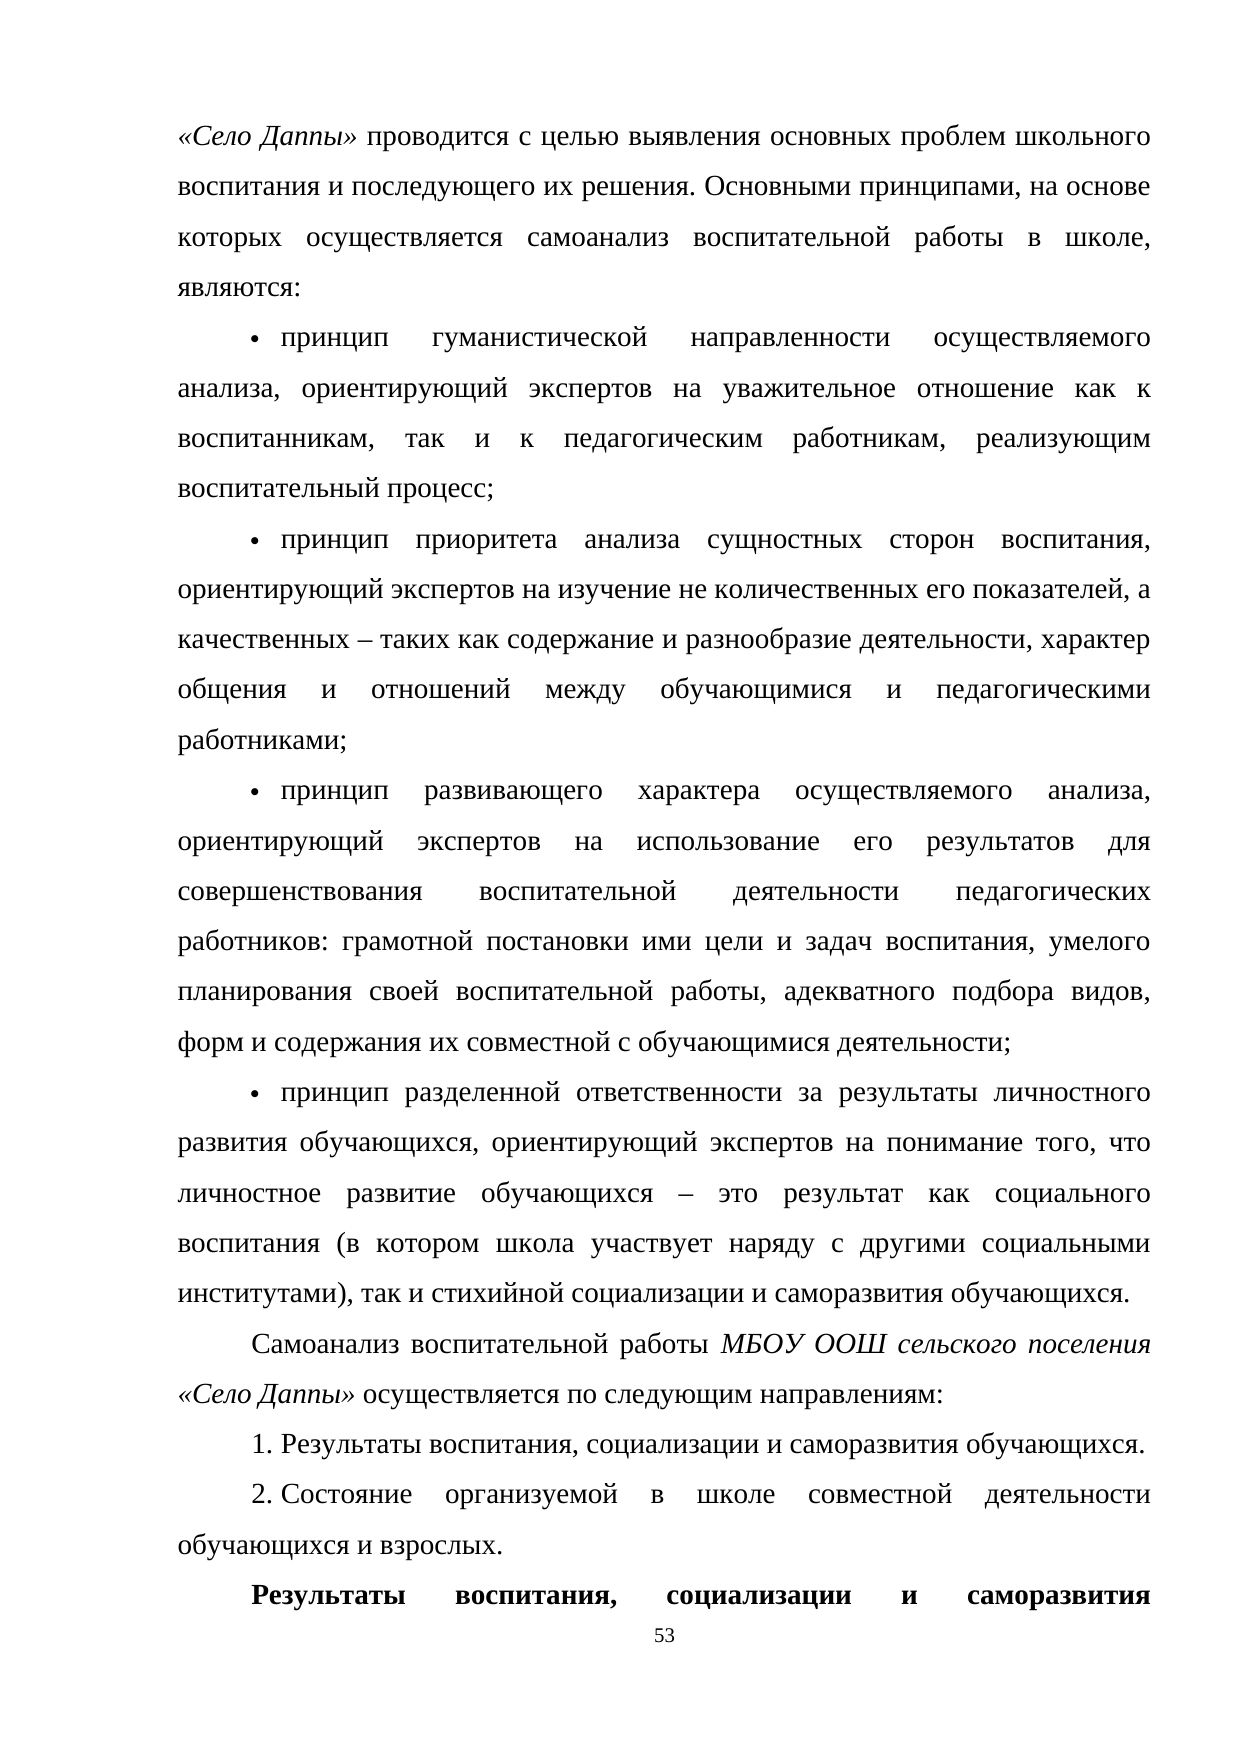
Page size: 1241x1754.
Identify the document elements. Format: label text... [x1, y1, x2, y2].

list принцип разделенной ответственности за результаты личностного развития обучающихся, ориентирующий экспертов на понимание того, что личностное развитие обучающихся – это результат как социального воспитания (в котором школа участвует наряду с другими социальными институтами), так и стихийной социализации и саморазвития обучающихся. [177, 1074, 1152, 1309]
list принцип гуманистической направленности осуществляемого анализа, ориентирующий экспертов на уважительное отношение как к воспитанникам, так и к педагогическим работникам, реализующим воспитательный процесс; [177, 319, 1152, 504]
text Самоанализ воспитательной работы МБОУ ООШ сельского поселения «Село Даппы» осуществляется по следующим направлениям: [177, 1326, 1152, 1409]
list принцип развивающего характера осуществляемого анализа, ориентирующий экспертов на использование его результатов для совершенствования воспитательной деятельности педагогических работников: грамотной постановки ими цели и задач воспитания, умелого планирования своей воспитательной работы, адекватного подбора видов, форм и содержания их совместной с обучающимися деятельности; [177, 772, 1152, 1057]
list принцип приоритета анализа сущностных сторон воспитания, ориентирующий экспертов на изучение не количественных его показателей, а качественных – таких как содержание и разнообразие деятельности, характер общения и отношений между обучающимися и педагогическими работниками; [177, 521, 1152, 756]
list Результаты воспитания, социализации и саморазвития обучающихся. [177, 1426, 1152, 1460]
list Состояние организуемой в школе совместной деятельности обучающихся и взрослых. [177, 1477, 1152, 1561]
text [177, 1577, 1152, 1611]
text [177, 118, 1152, 303]
